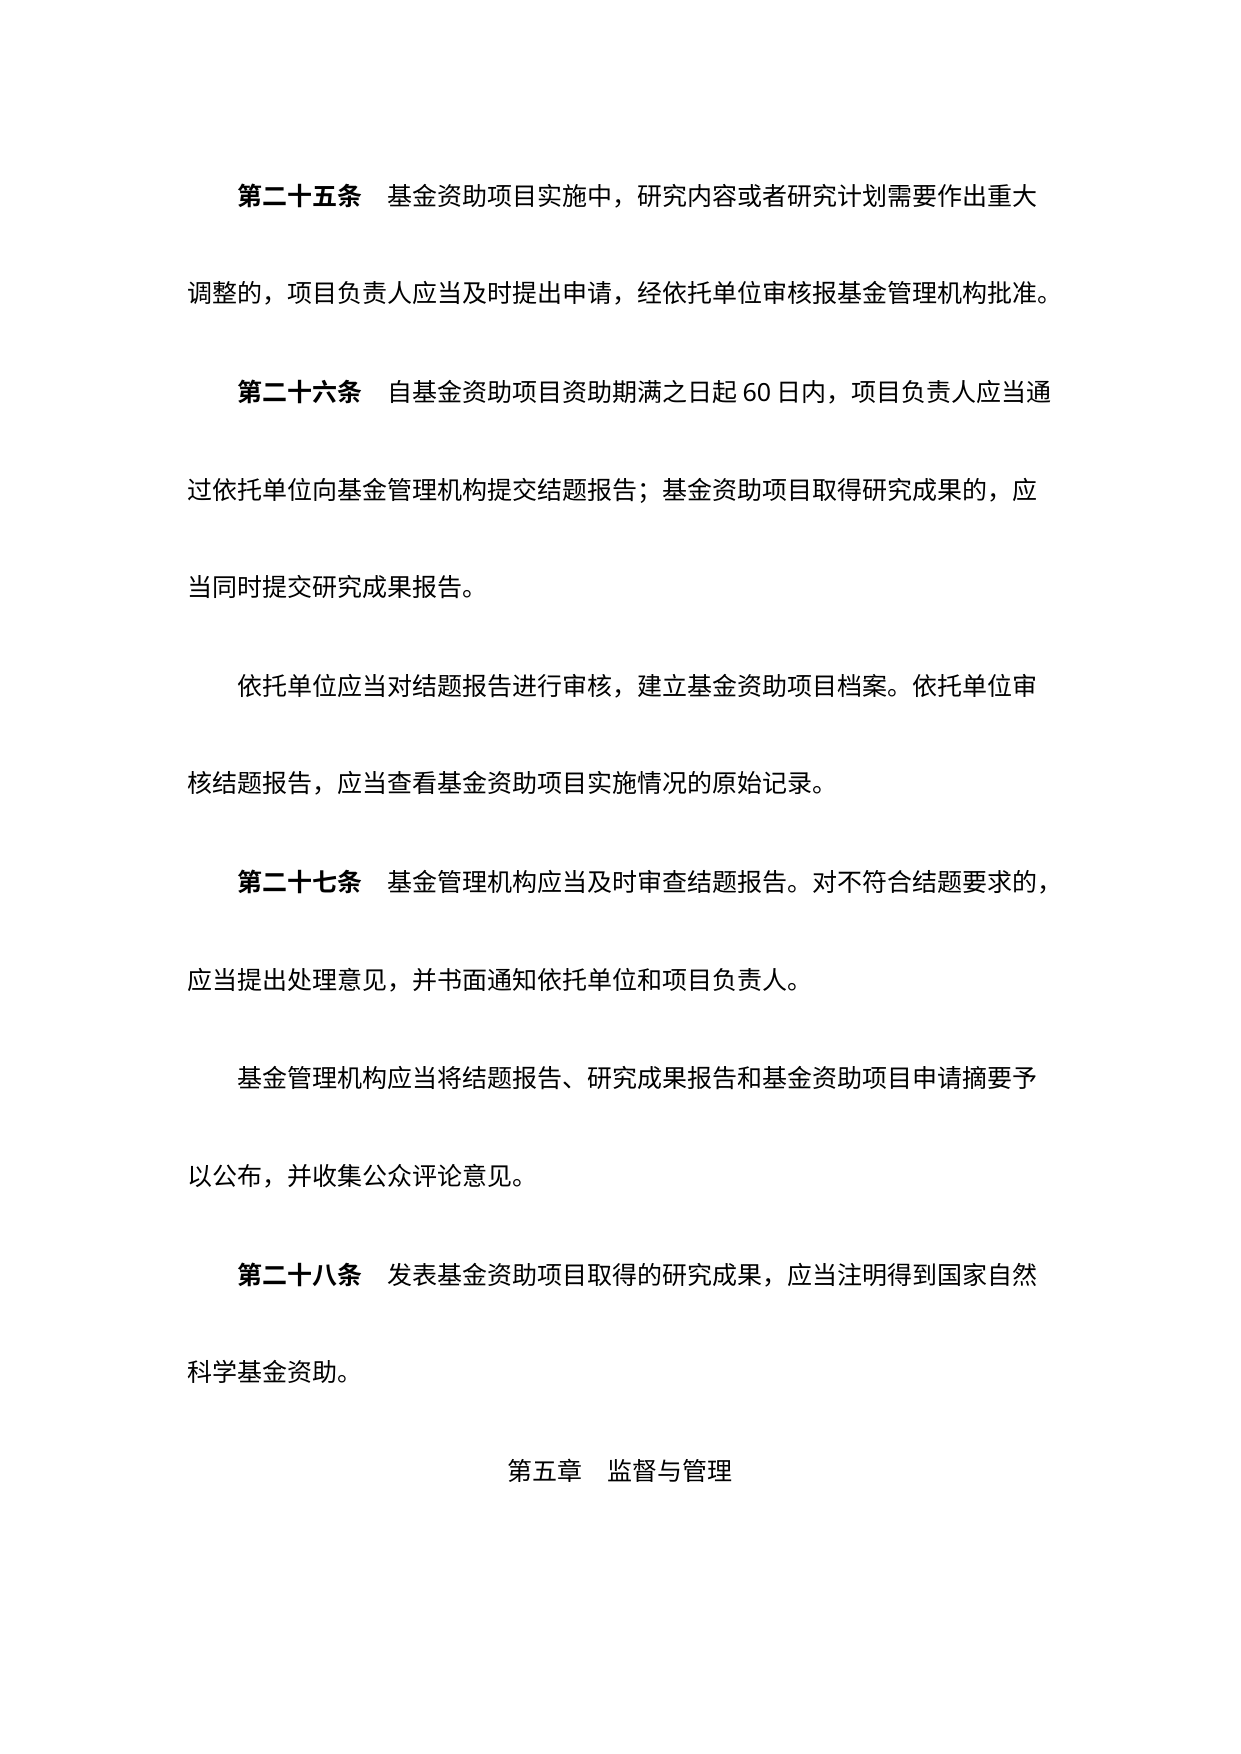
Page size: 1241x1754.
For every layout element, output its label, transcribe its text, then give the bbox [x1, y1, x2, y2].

text 第二十七条 基金管理机构应当及时审查结题报告。对不符合结题要求的，应当提出处理意见，并书面通知依托单位和项目负责人。 [187, 848, 1053, 1011]
text 第二十六条 自基金资助项目资助期满之日起60日内，项目负责人应当通过依托单位向基金管理机构提交结题报告；基金资助项目取得研究成果的，应当同时提交研究成果报告。 [187, 358, 1053, 618]
text 第二十八条 发表基金资助项目取得的研究成果，应当注明得到国家自然科学基金资助。 [187, 1241, 1053, 1403]
text 第五章 监督与管理 [187, 1437, 1053, 1502]
text 第二十五条 基金资助项目实施中，研究内容或者研究计划需要作出重大调整的，项目负责人应当及时提出申请，经依托单位审核报基金管理机构批准。 [187, 162, 1053, 324]
text 依托单位应当对结题报告进行审核，建立基金资助项目档案。依托单位审核结题报告，应当查看基金资助项目实施情况的原始记录。 [187, 652, 1053, 814]
text 基金管理机构应当将结题报告、研究成果报告和基金资助项目申请摘要予以公布，并收集公众评论意见。 [187, 1044, 1053, 1207]
